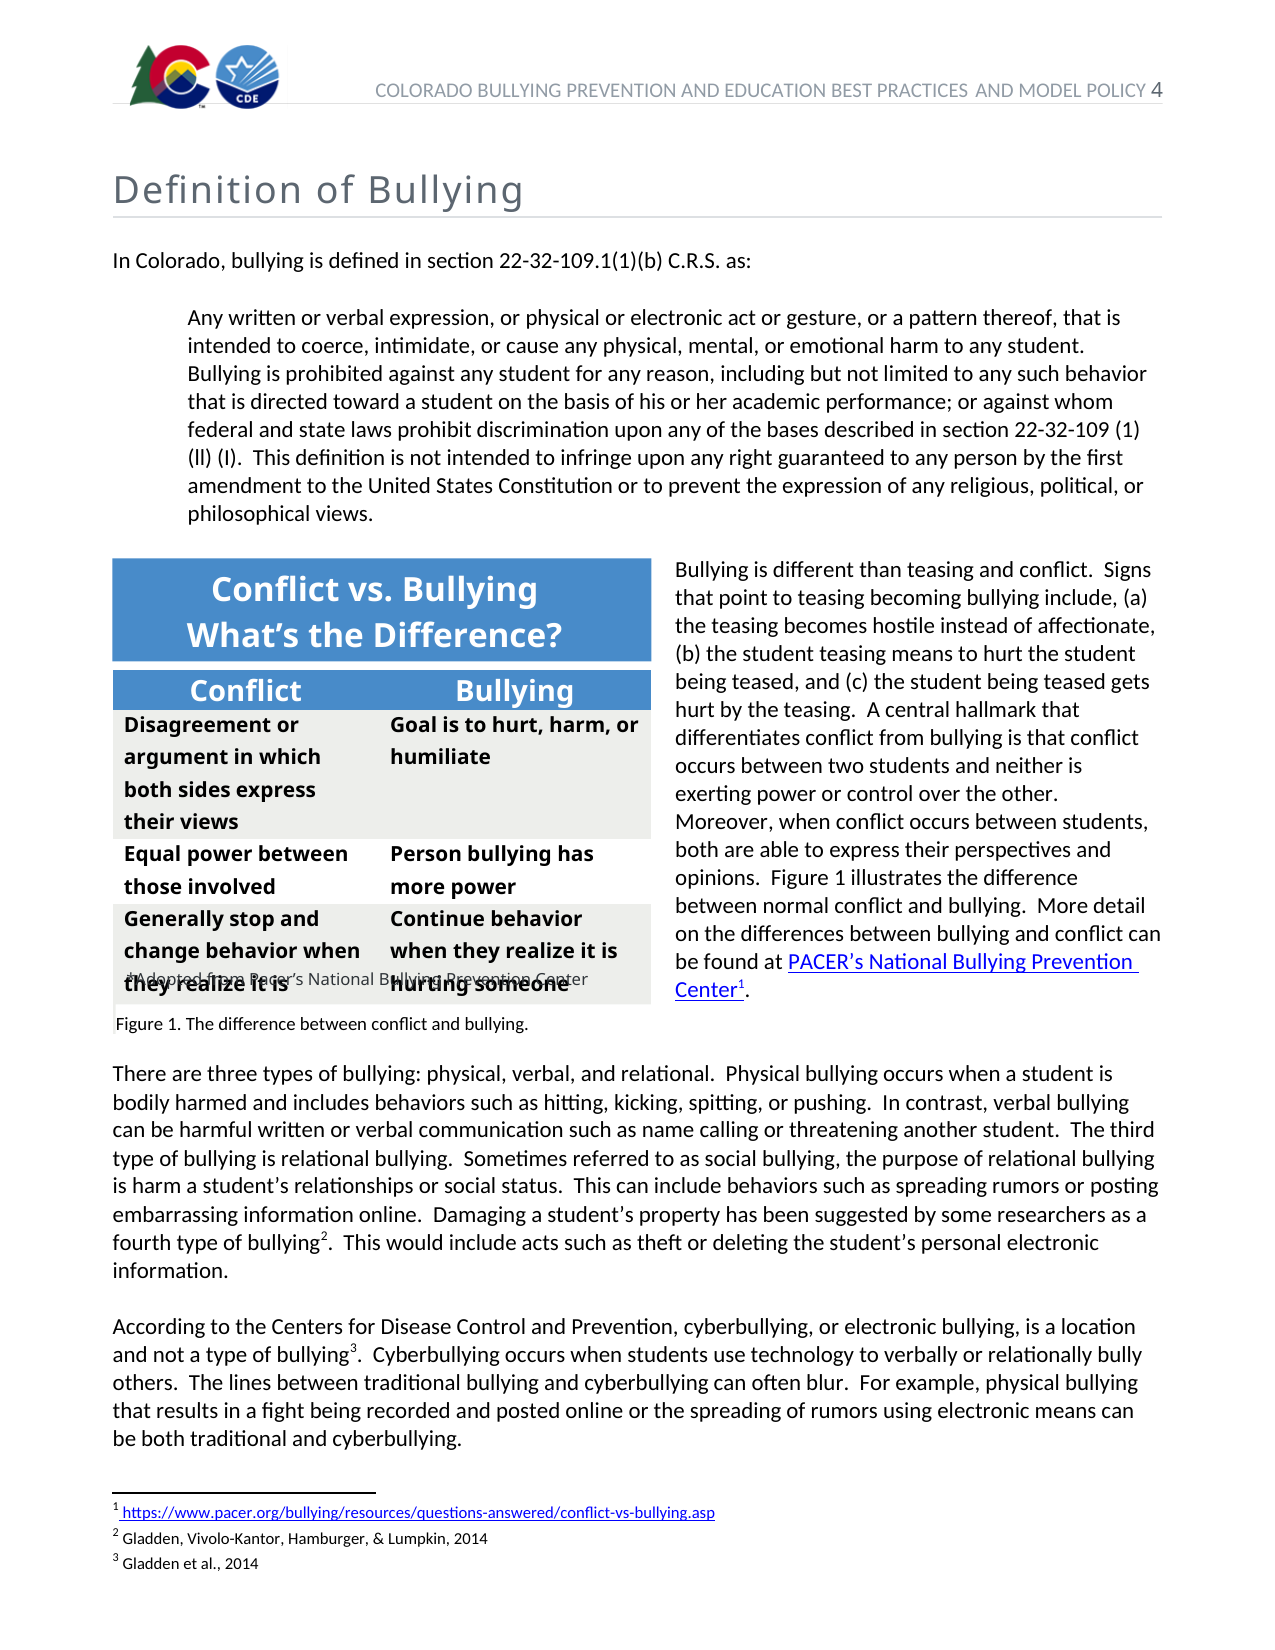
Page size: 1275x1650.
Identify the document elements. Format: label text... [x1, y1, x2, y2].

text Definition of Bullying [112, 163, 1162, 218]
text According to the Centers for Disease Control and Prevention, cyberbullying, or electronic bullying, is a location and not a type of bullying. Cyberbullying occurs when students use technology to verbally or relationally bully others. The lines between traditional bullying and cyberbullying can often blur. For example, physical bullying that results in a fight being recorded and posted online or the spreading of rumors using electronic means can be both traditional and cyberbullying. [112, 1312, 1162, 1452]
text In Colorado, bullying is defined in section 22-32-109.1(1)(b) C.R.S. as: [112, 247, 1162, 274]
text Bullying is different than teasing and conflict. Signs that point to teasing becoming bullying include, (a) the teasing becomes hostile instead of affectionate, (b) the student teasing means to hurt the student being teased, and (c) the student being teased gets hurt by the teasing. A central hallmark that differentiates conflict from bullying is that conflict occurs between two students and neither is exerting power or control over the other. Moreover, when conflict occurs between students, both are able to express their perspectives and opinions. Figure 1 illustrates the difference between normal conflict and bullying. More detail on the differences between bullying and conflict can be found at PACER’s National Bullying Prevention Center. [112, 555, 1162, 1003]
text There are three types of bullying: physical, verbal, and relational. Physical bullying occurs when a student is bodily harmed and includes behaviors such as hitting, kicking, spitting, or pushing. In contrast, verbal bullying can be harmful written or verbal communication such as name calling or threatening another student. The third type of bullying is relational bullying. Sometimes referred to as social bullying, the purpose of relational bullying is harm a student’s relationships or social status. This can include behaviors such as spreading rumors or posting embarrassing information online. Damaging a student’s property has been suggested by some researchers as a fourth type of bullying. This would include acts such as theft or deleting the student’s personal electronic information. [112, 1059, 1162, 1284]
text Any written or verbal expression, or physical or electronic act or gesture, or a pattern thereof, that is intended to coerce, intimidate, or cause any physical, mental, or emotional harm to any student. Bullying is prohibited against any student for any reason, including but not limited to any such behavior that is directed toward a student on the basis of his or her academic performance; or against whom federal and state laws prohibit discrimination upon any of the bases described in section 22-32-109 (1) (ll) (I). This definition is not intended to infringe upon any right guaranteed to any person by the first amendment to the United States Constitution or to prevent the expression of any religious, political, or philosophical views. [187, 303, 1162, 527]
picture [129, 45, 288, 109]
